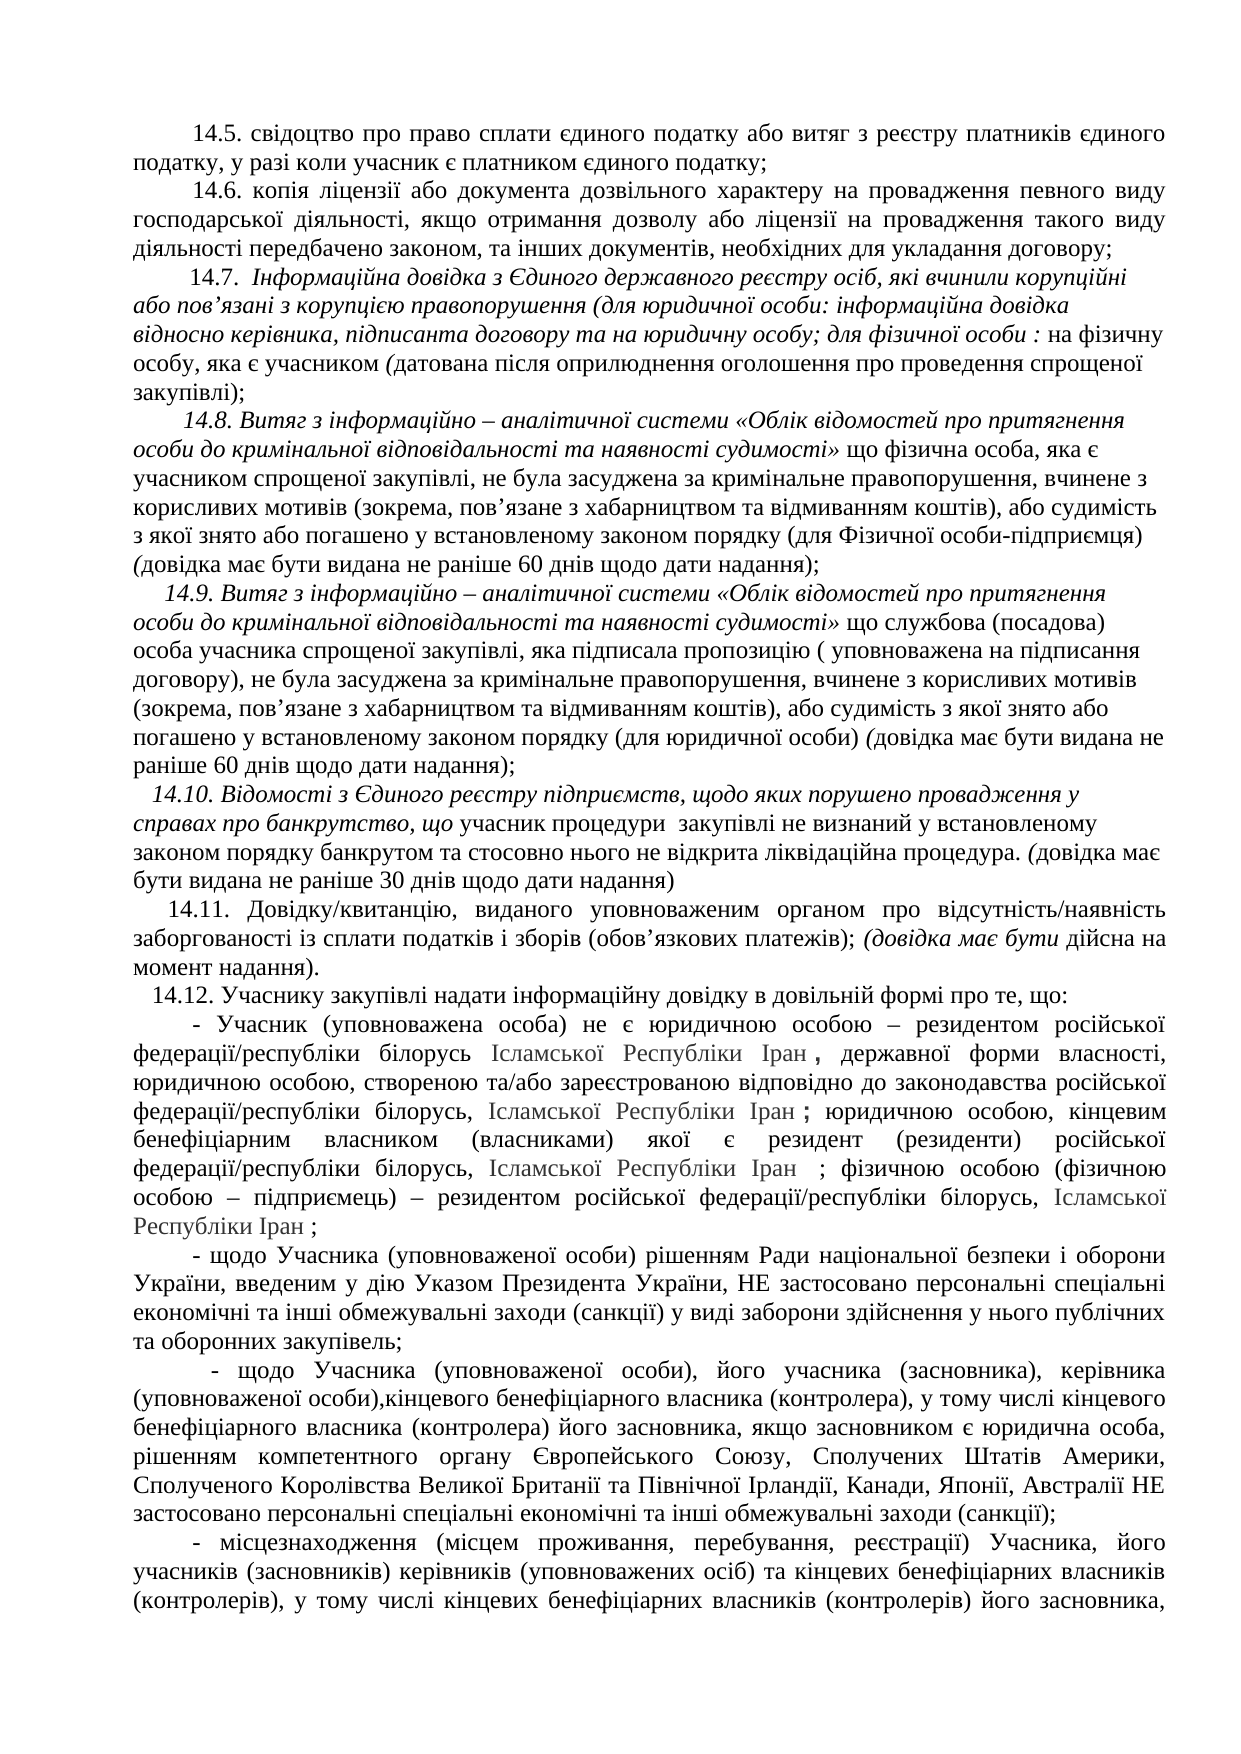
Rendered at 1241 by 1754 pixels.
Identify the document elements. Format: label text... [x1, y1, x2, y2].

text 14.6. копія ліцензії або документа дозвільного характеру на провадження певного виду господарської діяльності, якщо отримання дозволу або ліцензії на провадження такого виду діяльності передбачено законом, та інших документів, необхідних для укладання договору; [133, 176, 1167, 262]
text 14.10. Відомості з Єдиного реєстру підприємств, щодо яких порушено провадження у справах про банкрутство, що учасник процедури закупівлі не визнаний у встановленому законом порядку банкрутом та стосовно нього не відкрита ліквідаційна процедура. (довідка має бути видана не раніше 30 днів щодо дати надання) [133, 779, 1167, 894]
text 14.5. свідоцтво про право сплати єдиного податку або витяг з реєстру платників єдиного податку, у разі коли учасник є платником єдиного податку; [133, 118, 1167, 176]
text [133, 1527, 1167, 1613]
text 14.12. Учаснику закупівлі надати інформаційну довідку в довільній формі про те, що: [133, 981, 1167, 1009]
text - Учасник (уповноважена особа) не є юридичною особою – резидентом російської федерації/республіки білорусь Ісламської Республіки Іран , державної форми власності, юридичною особою, створеною та/або зареєстрованою відповідно до законодавства російської федерації/республіки білорусь, Ісламської Республіки Іран ; юридичною особою, кінцевим бенефіціарним власником (власниками) якої є резидент (резиденти) російської федерації/республіки білорусь, Ісламської Республіки Іран ; фізичною особою (фізичною особою – підприємець) – резидентом російської федерації/республіки білорусь, Ісламської Республіки Іран ; [133, 1009, 1167, 1240]
text - щодо Учасника (уповноваженої особи), його учасника (засновника), керівника (уповноваженої особи),кінцевого бенефіціарного власника (контролера), у тому числі кінцевого бенефіціарного власника (контролера) його засновника, якщо засновником є юридична особа, рішенням компетентного органу Європейського Союзу, Сполучених Штатів Америки, Сполученого Королівства Великої Британії та Північної Ірландії, Канади, Японії, Австралії НЕ застосовано персональні спеціальні економічні та інші обмежувальні заходи (санкції); [133, 1355, 1167, 1527]
text 14.11. Довідку/квитанцію, виданого уповноваженим органом про відсутність/наявність заборгованості із сплати податків і зборів (обов’язкових платежів); (довідка має бути дійсна на момент надання). [133, 894, 1167, 981]
text 14.7. Інформаційна довідка з Єдиного державного реєстру осіб, які вчинили корупційні або пов’язані з корупцією правопорушення (для юридичної особи: інформаційна довідка відносно керівника, підписанта договору та на юридичну особу; для фізичної особи : на фізичну особу, яка є учасником (датована після оприлюднення оголошення про проведення спрощеної закупівлі); 14.8. Витяг з інформаційно – аналітичної системи «Облік відомостей про притягнення особи до кримінальної відповідальності та наявності судимості» що фізична особа, яка є учасником спрощеної закупівлі, не була засуджена за кримінальне правопорушення, вчинене з корисливих мотивів (зокрема, пов’язане з хабарництвом та відмиванням коштів), або судимість з якої знято або погашено у встановленому законом порядку (для Фізичної особи-підприємця) (довідка має бути видана не раніше 60 днів щодо дати надання); [133, 262, 1167, 578]
text 14.9. Витяг з інформаційно – аналітичної системи «Облік відомостей про притягнення особи до кримінальної відповідальності та наявності судимості» що службова (посадова) особа учасника спрощеної закупівлі, яка підписала пропозицію ( уповноважена на підписання договору), не була засуджена за кримінальне правопорушення, вчинене з корисливих мотивів (зокрема, пов’язане з хабарництвом та відмиванням коштів), або судимість з якої знято або погашено у встановленому законом порядку (для юридичної особи) (довідка має бути видана не раніше 60 днів щодо дати надання); [133, 578, 1167, 779]
text - щодо Учасника (уповноваженої особи) рішенням Ради національної безпеки і оборони України, введеним у дію Указом Президента України, НЕ застосовано персональні спеціальні економічні та інші обмежувальні заходи (санкції) у виді заборони здійснення у нього публічних та оборонних закупівель; [133, 1240, 1167, 1355]
